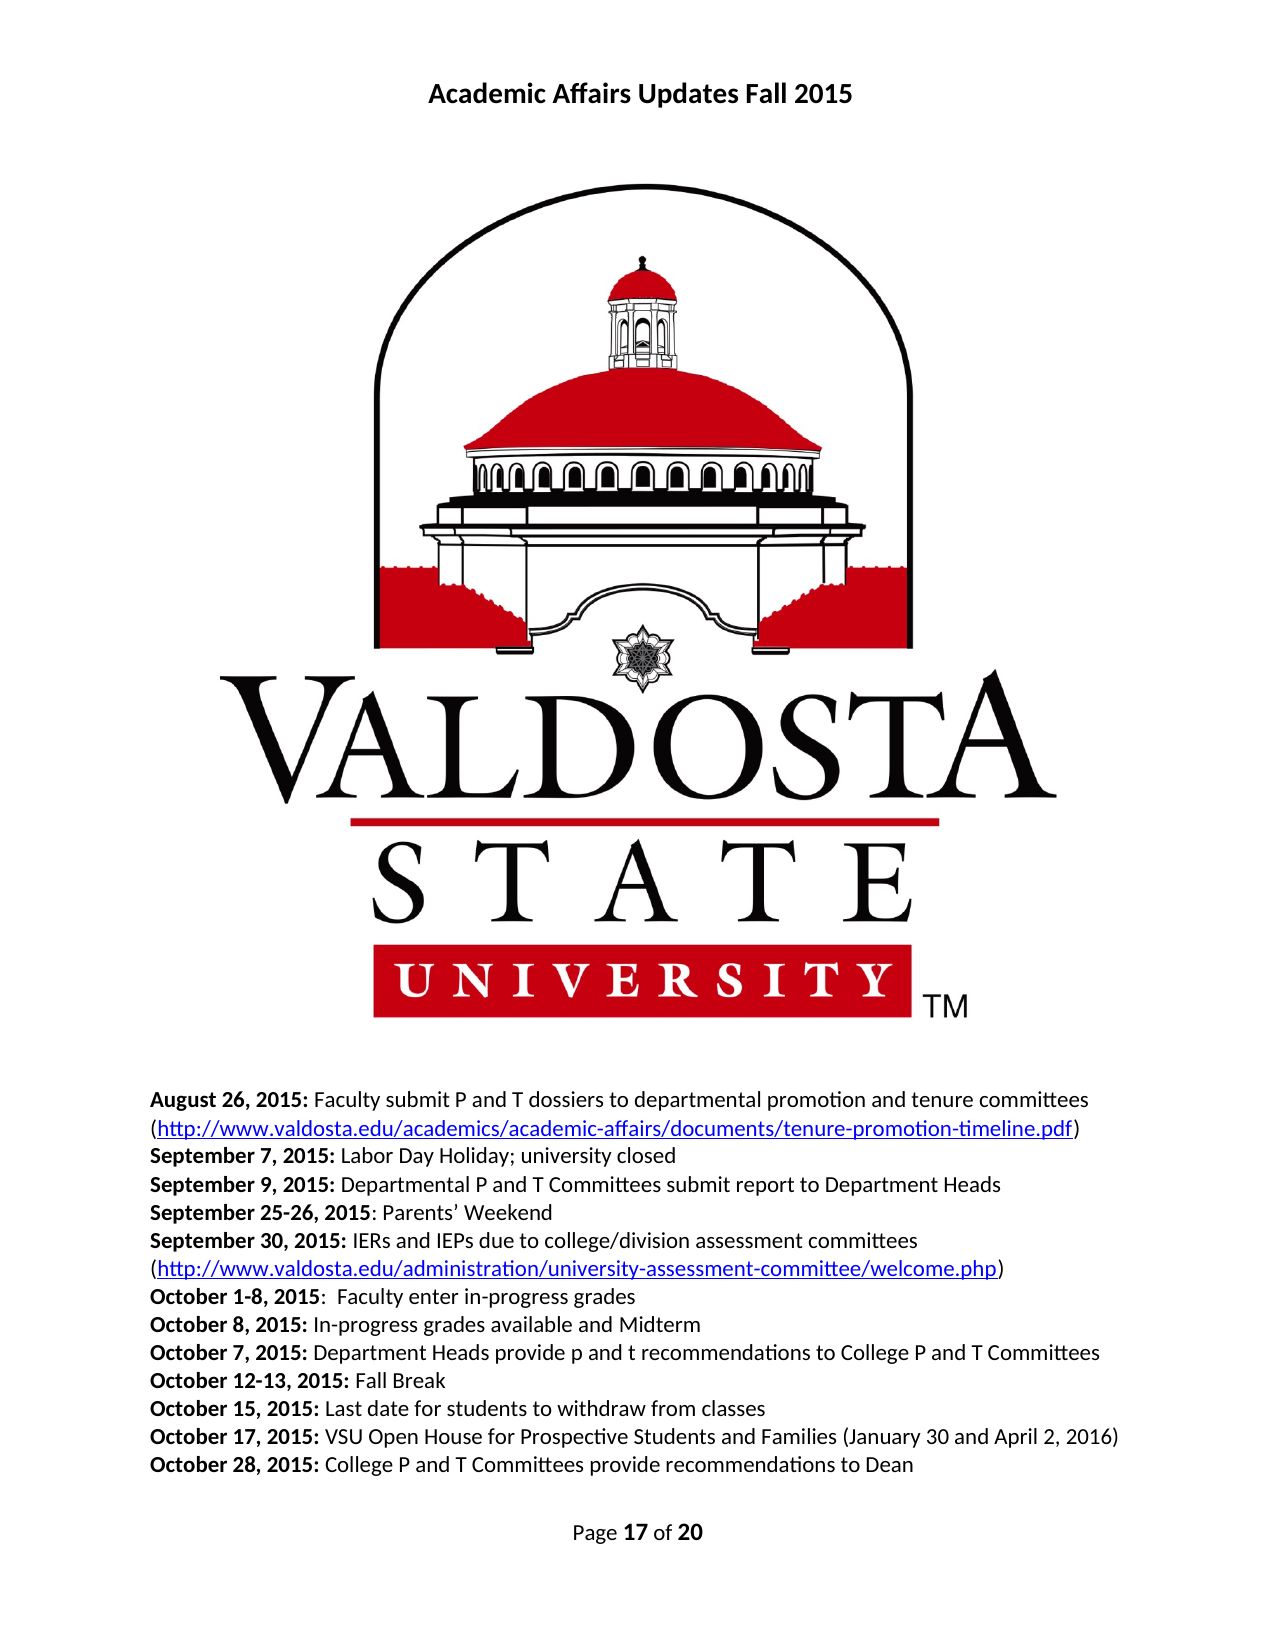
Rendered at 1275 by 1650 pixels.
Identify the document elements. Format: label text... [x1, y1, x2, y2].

text September 25-26, 2015: Parents’ Weekend [150, 1198, 1125, 1226]
text October 28, 2015: College P and T Committees provide recommendations to Dean [150, 1450, 1125, 1478]
text October 12-13, 2015: Fall Break [150, 1366, 1125, 1394]
text October 7, 2015: Department Heads provide p and t recommendations to College P and T Committees [150, 1338, 1125, 1366]
text October 17, 2015: VSU Open House for Prospective Students and Families (January 30 and April 2, 2016) [150, 1422, 1125, 1450]
text October 8, 2015: In-progress grades available and Midterm [150, 1310, 1125, 1338]
text October 1-8, 2015: Faculty enter in-progress grades [150, 1282, 1125, 1310]
picture [150, 110, 1125, 1086]
text October 15, 2015: Last date for students to withdraw from classes [150, 1394, 1125, 1422]
text August 26, 2015: Faculty submit P and T dossiers to departmental promotion and tenure committees (http://www.valdosta.edu/academics/academic-affairs/documents/tenure-promotion-timeline.pdf) [150, 1086, 1125, 1142]
text September 9, 2015: Departmental P and T Committees submit report to Department Heads [150, 1170, 1125, 1198]
text September 7, 2015: Labor Day Holiday; university closed [150, 1142, 1125, 1170]
text September 30, 2015: IERs and IEPs due to college/division assessment committees (http://www.valdosta.edu/administration/university-assessment-committee/welcome.php) [150, 1226, 1125, 1282]
